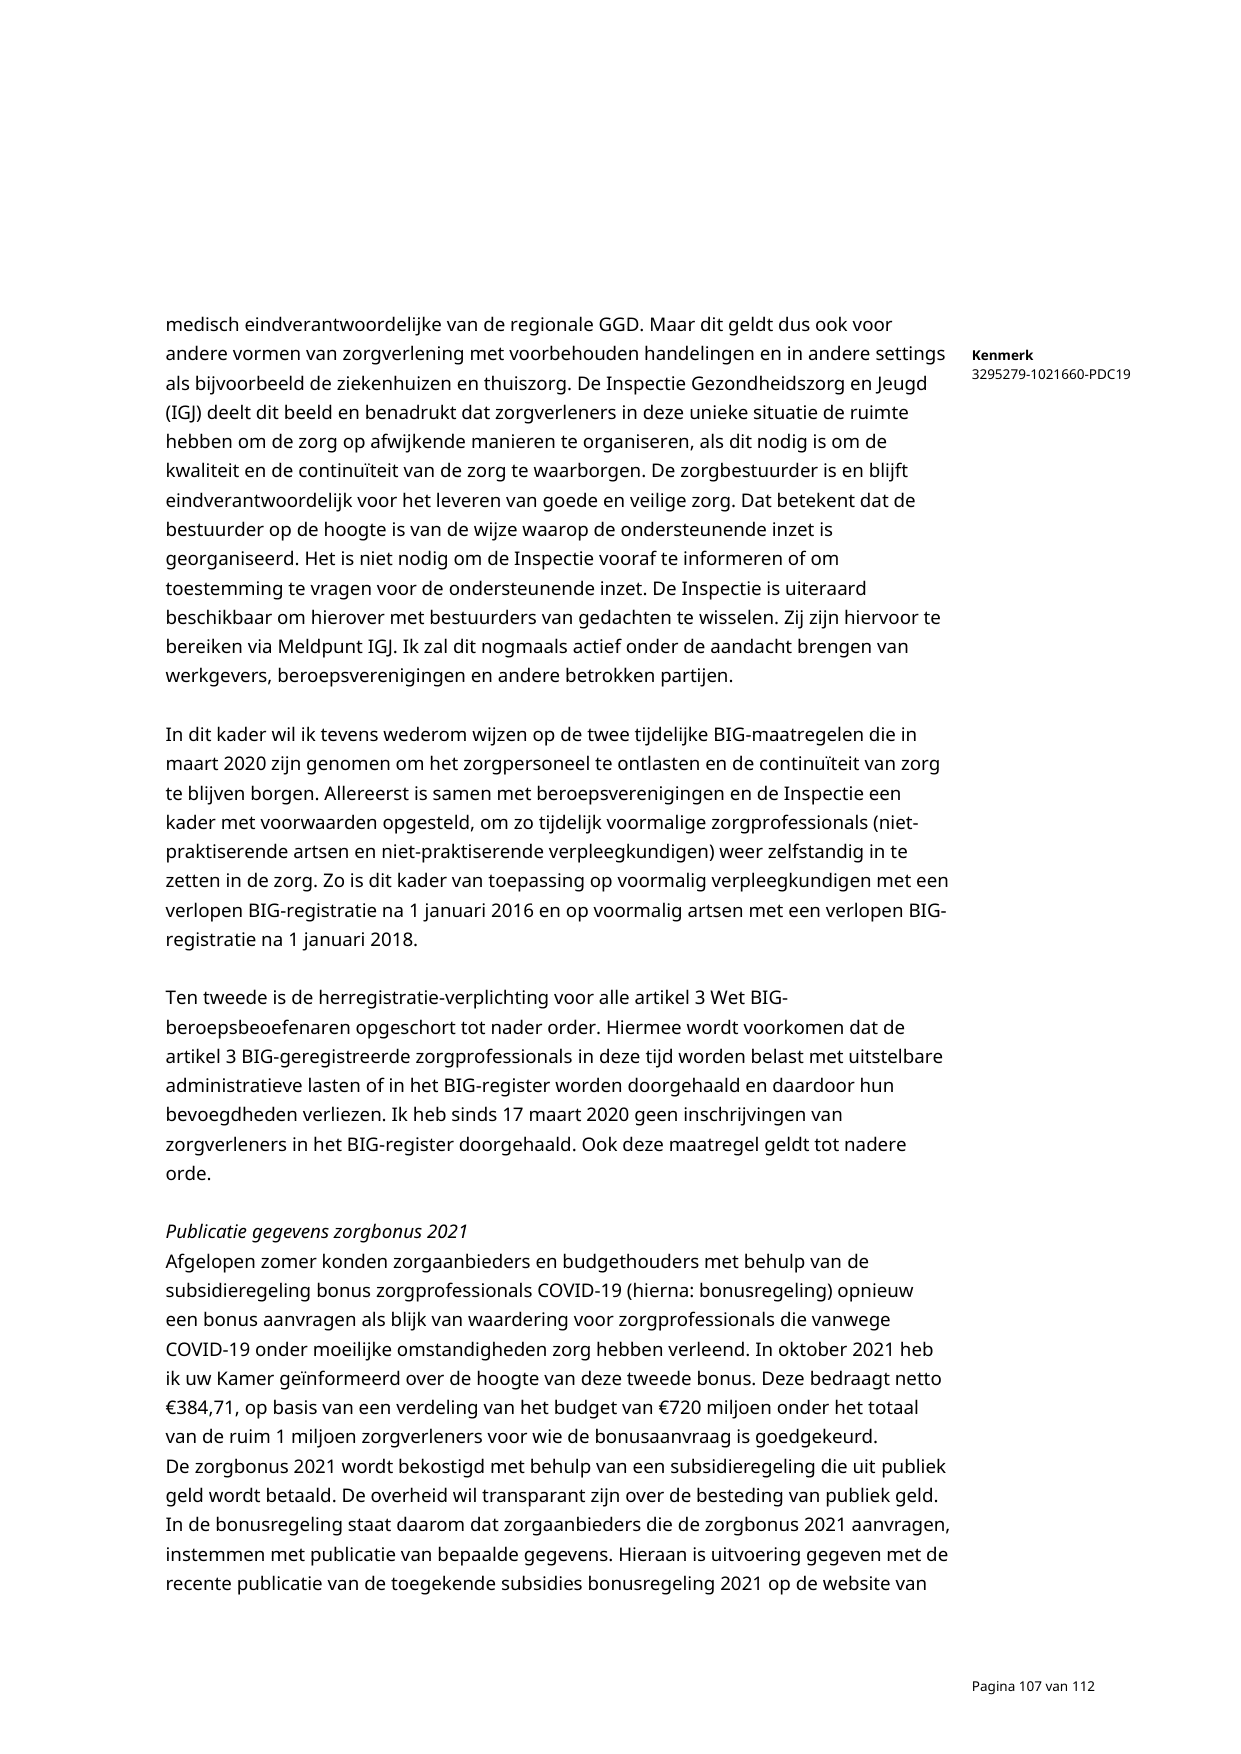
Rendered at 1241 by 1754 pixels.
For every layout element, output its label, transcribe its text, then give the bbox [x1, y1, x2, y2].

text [165, 311, 951, 688]
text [165, 1453, 951, 1596]
text Ten tweede is de herregistratie-verplichting voor alle artikel 3 Wet BIG-beroepsbeoefenaren opgeschort tot nader order. Hiermee wordt voorkomen dat de artikel 3 BIG-geregistreerde zorgprofessionals in deze tijd worden belast met uitstelbare administratieve lasten of in het BIG-register worden doorgehaald en daardoor hun bevoegdheden verliezen. Ik heb sinds 17 maart 2020 geen inschrijvingen van zorgverleners in het BIG-register doorgehaald. Ook deze maatregel geldt tot nadere orde. [165, 985, 951, 1186]
text In dit kader wil ik tevens wederom wijzen op de twee tijdelijke BIG-maatregelen die in maart 2020 zijn genomen om het zorgpersoneel te ontlasten en de continuïteit van zorg te blijven borgen. Allereerst is samen met beroepsverenigingen en de Inspectie een kader met voorwaarden opgesteld, om zo tijdelijk voormalige zorgprofessionals (niet-praktiserende artsen en niet-praktiserende verpleegkundigen) weer zelfstandig in te zetten in de zorg. Zo is dit kader van toepassing op voormalig verpleegkundigen met een verlopen BIG-registratie na 1 januari 2016 en op voormalig artsen met een verlopen BIG-registratie na 1 januari 2018. [165, 721, 951, 952]
subtitle Publicatie gegevens zorgbonus 2021 [165, 1219, 951, 1244]
text Afgelopen zomer konden zorgaanbieders en budgethouders met behulp van de subsidieregeling bonus zorgprofessionals COVID-19 (hierna: bonusregeling) opnieuw een bonus aanvragen als blijk van waardering voor zorgprofessionals die vanwege COVID-19 onder moeilijke omstandigheden zorg hebben verleend. In oktober 2021 heb ik uw Kamer geïnformeerd over de hoogte van deze tweede bonus. Deze bedraagt netto €384,71, op basis van een verdeling van het budget van €720 miljoen onder het totaal van de ruim 1 miljoen zorgverleners voor wie de bonusaanvraag is goedgekeurd. [165, 1248, 951, 1449]
